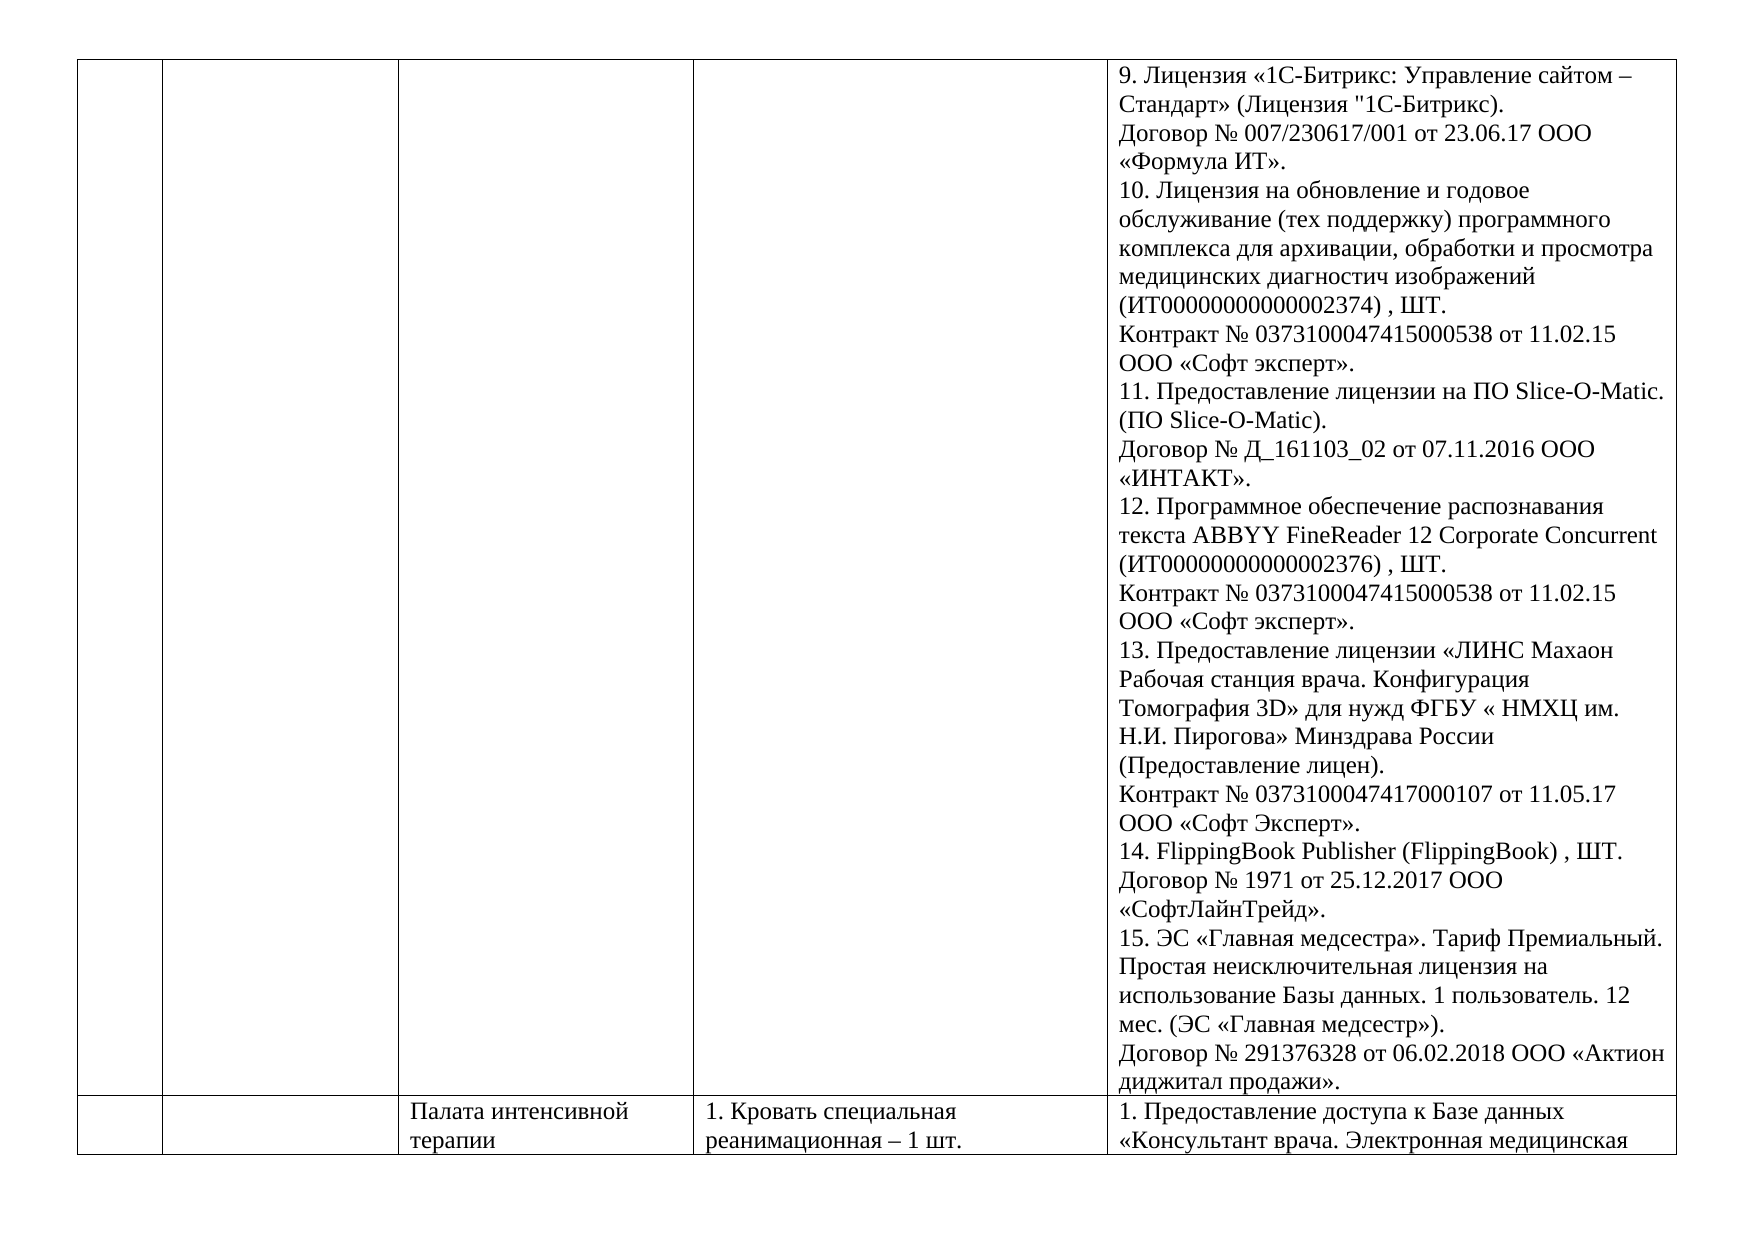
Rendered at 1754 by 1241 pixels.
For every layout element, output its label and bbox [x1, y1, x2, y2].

table_cell [78, 1096, 162, 1154]
table_cell [399, 1096, 693, 1154]
table_cell [694, 60, 1107, 1095]
table_cell [78, 60, 162, 1095]
table_cell [163, 1096, 398, 1154]
table_cell [399, 60, 693, 1095]
table_cell [1108, 60, 1676, 1095]
table_cell [163, 60, 398, 1095]
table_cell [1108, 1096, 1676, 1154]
table_cell [694, 1096, 1107, 1154]
